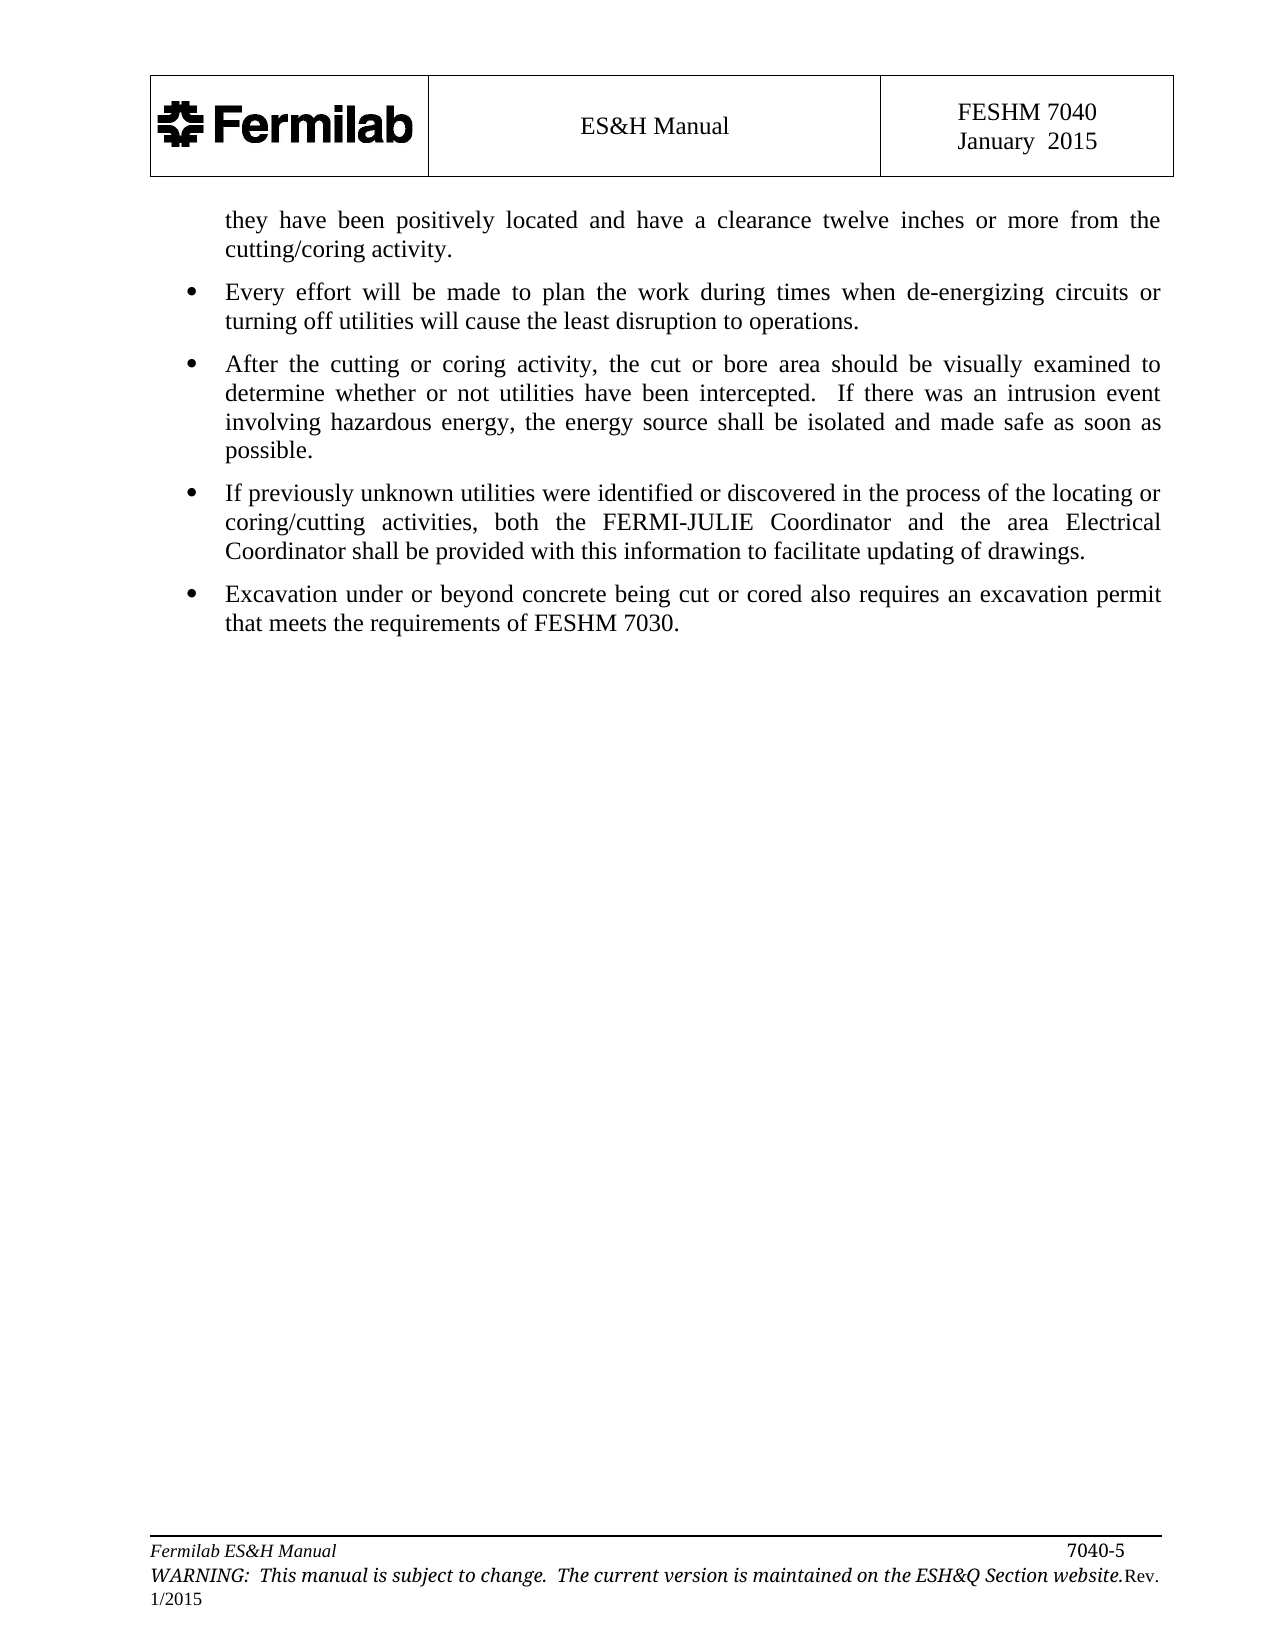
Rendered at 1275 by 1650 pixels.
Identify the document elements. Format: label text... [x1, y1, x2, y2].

list Excavation under or beyond concrete being cut or cored also requires an excavation permit that meets the requirements of FESHM 7030. [187, 579, 1162, 637]
list If previously unknown utilities were identified or discovered in the process of the locating or coring/cutting activities, both the FERMI-JULIE Coordinator and the area Electrical Coordinator shall be provided with this information to facilitate updating of drawings. [187, 478, 1162, 565]
list After the cutting or coring activity, the cut or bore area should be visually examined to determine whether or not utilities have been intercepted. If there was an intrusion event involving hazardous energy, the energy source shall be isolated and made safe as soon as possible. [187, 349, 1162, 464]
picture [157, 101, 413, 147]
list Every effort will be made to plan the work during times when de-energizing circuits or turning off utilities will cause the least disruption to operations. [187, 277, 1162, 335]
